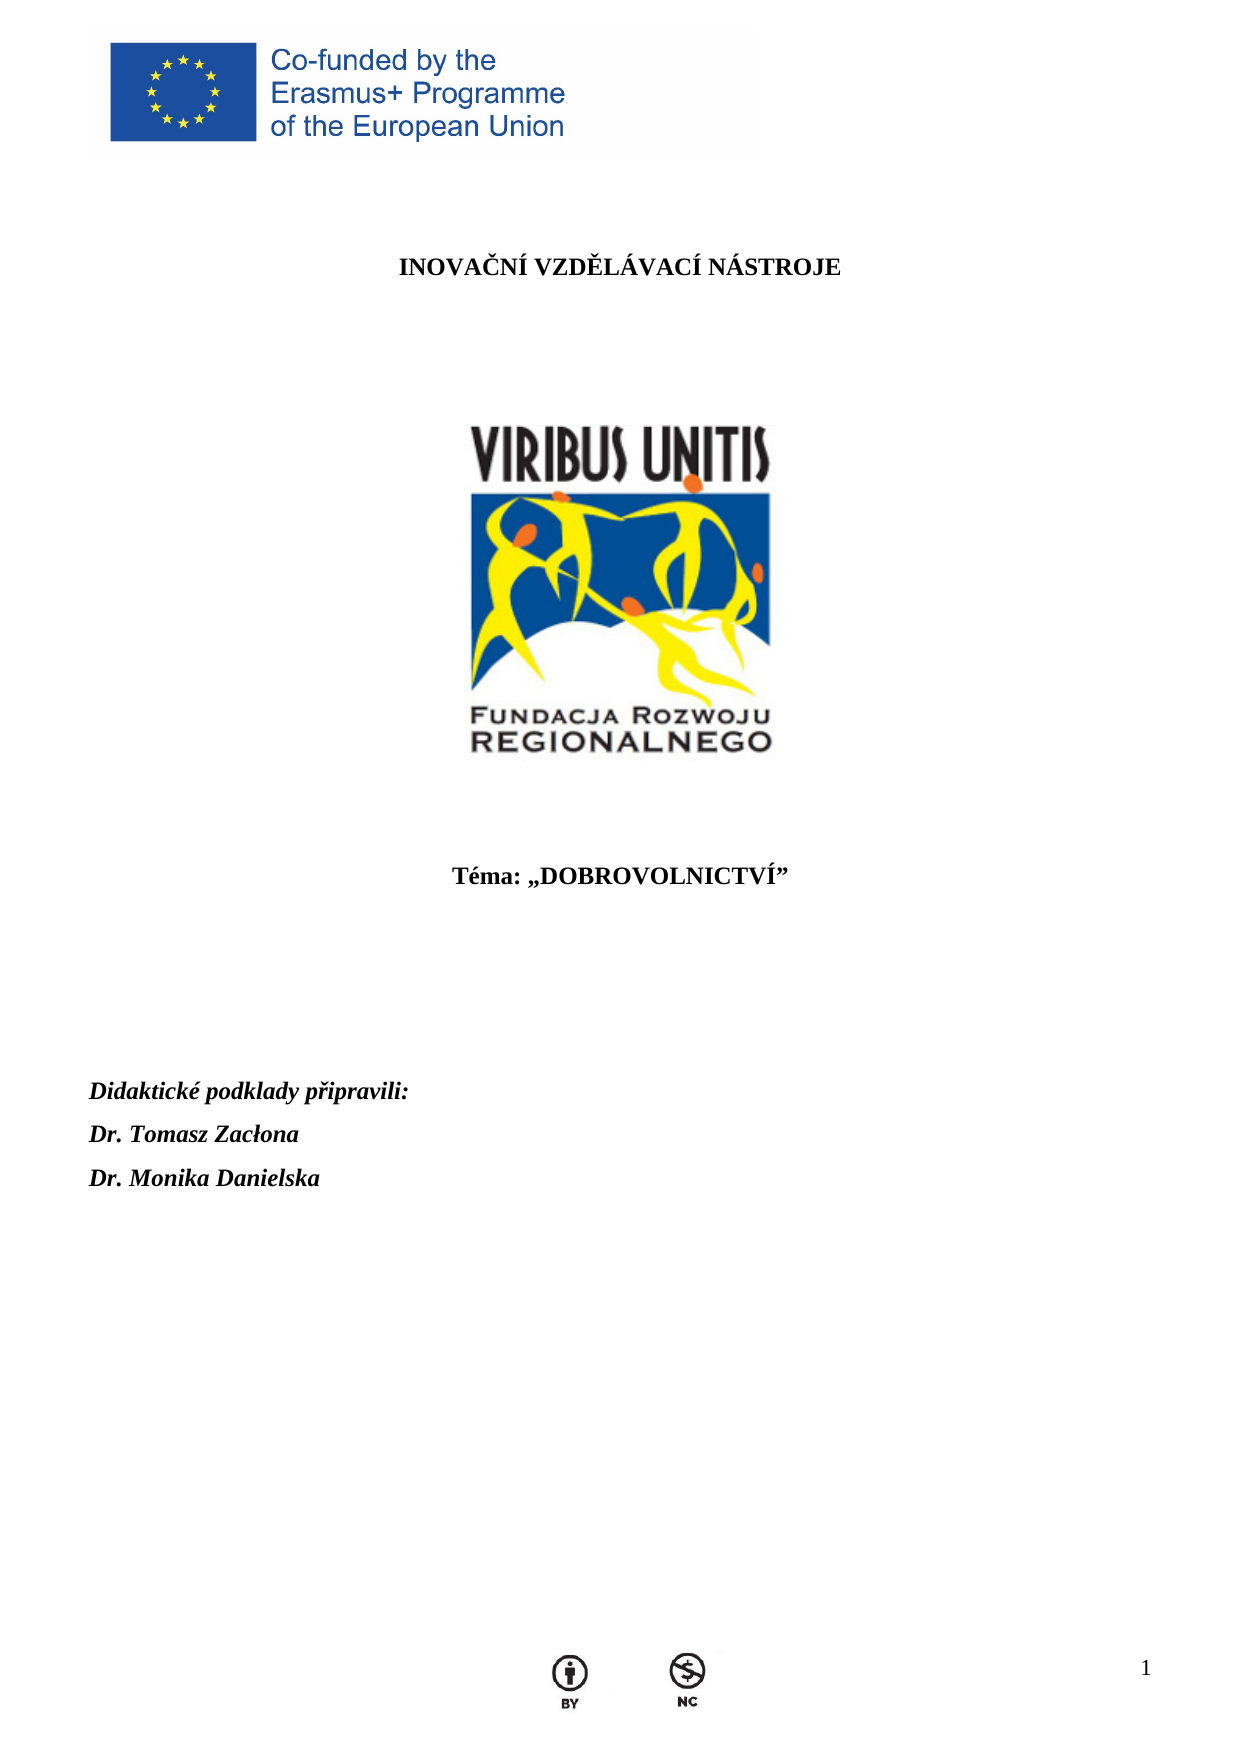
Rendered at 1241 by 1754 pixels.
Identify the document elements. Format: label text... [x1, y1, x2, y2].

picture [493, 1632, 779, 1721]
text Didaktické podklady připravili: [89, 1076, 1152, 1105]
picture [464, 425, 777, 761]
picture [88, 29, 753, 159]
text Dr. Tomasz Zacłona [89, 1119, 1152, 1148]
text Dr. Monika Danielska [89, 1163, 1152, 1191]
text INOVAČNÍ VZDĚLÁVACÍ NÁSTROJE [89, 252, 1152, 281]
text Téma: „DOBROVOLNICTVÍ” [89, 861, 1152, 889]
